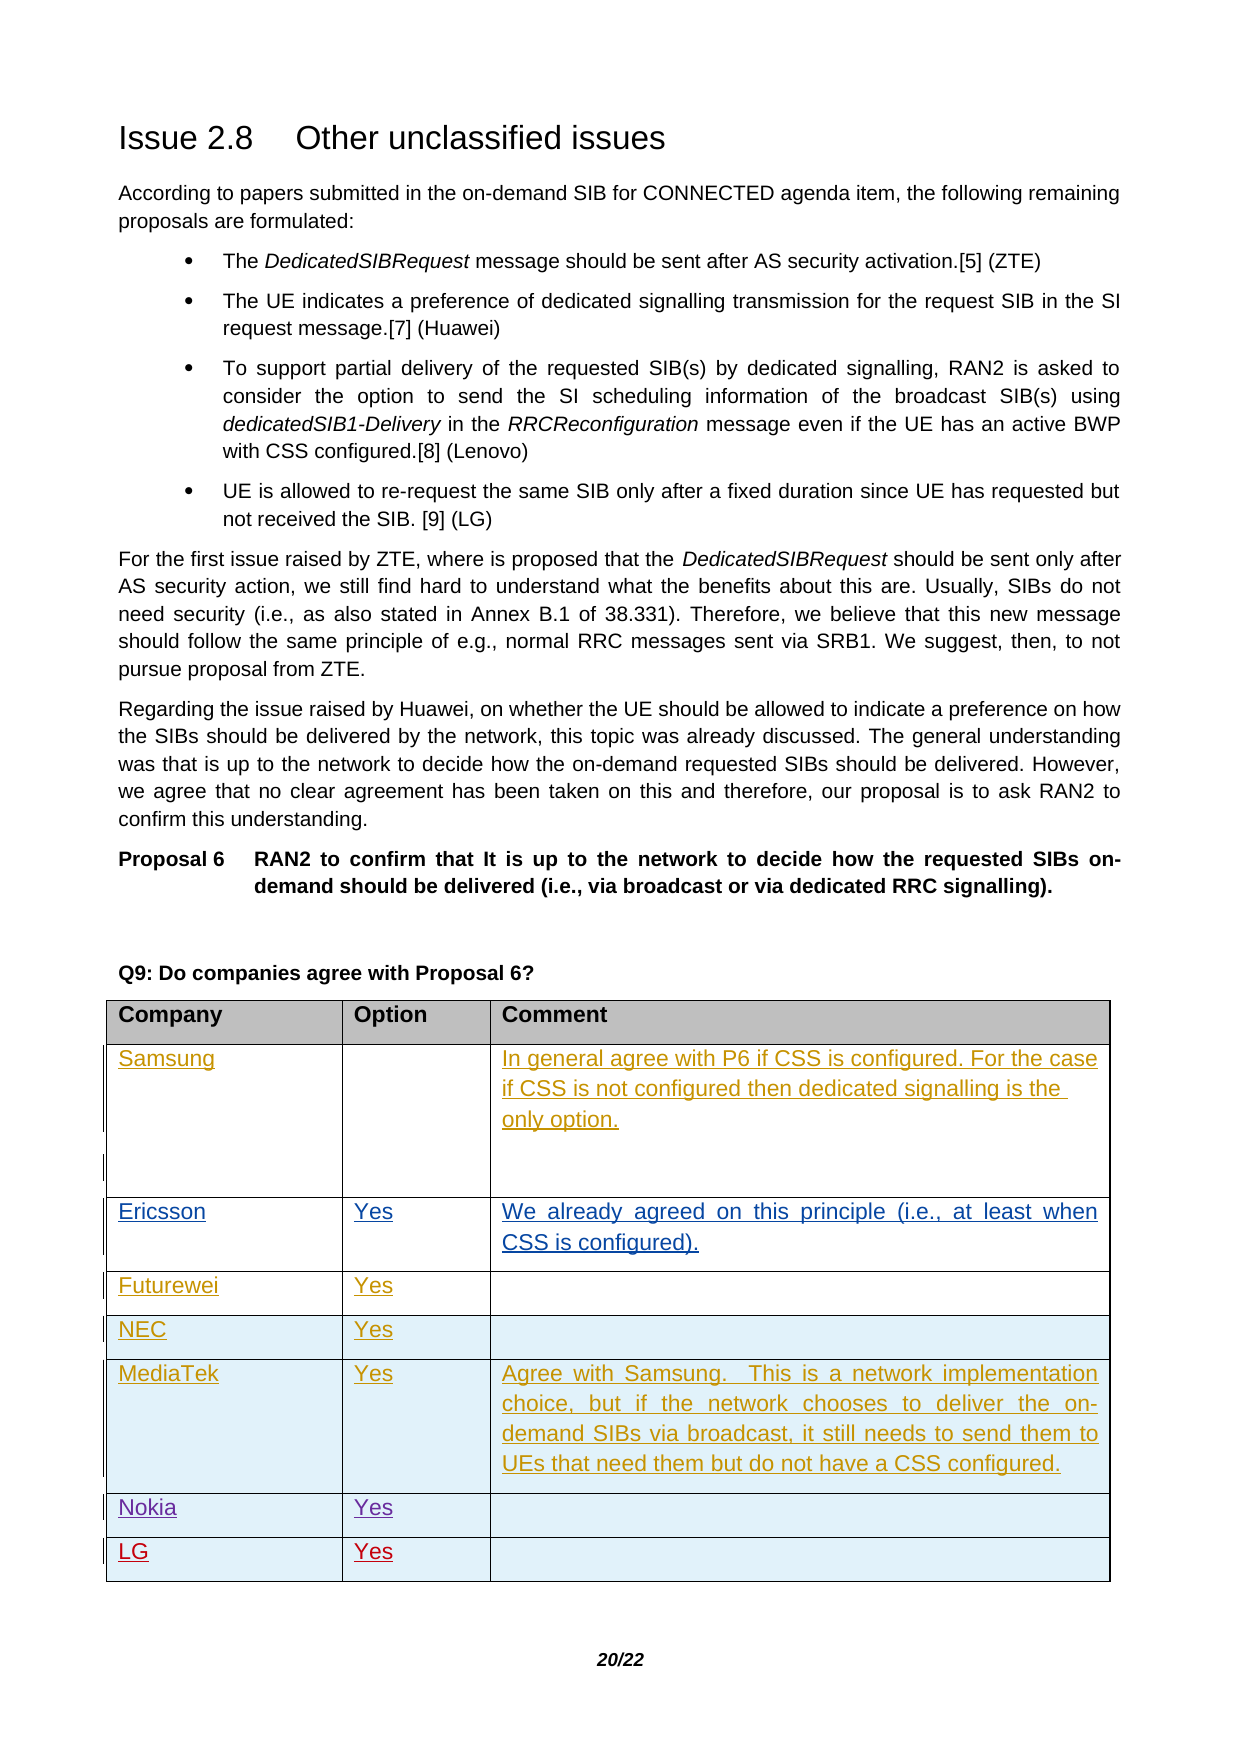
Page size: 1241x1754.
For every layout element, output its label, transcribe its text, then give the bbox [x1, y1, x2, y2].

table_cell [343, 1272, 490, 1315]
text Regarding the issue raised by Huawei, on whether the UE should be allowed to indicate a preference on how the SIBs should be delivered by the network, this topic was already discussed. The general understanding was that is up to the network to decide how the on-demand requested SIBs should be delivered. However, we agree that no clear agreement has been taken on this and therefore, our proposal is to ask RAN2 to confirm this understanding. [118, 696, 1122, 830]
table_cell [107, 1045, 342, 1197]
list UE is allowed to re-request the same SIB only after a fixed duration since UE has requested but not received the SIB. [9] (LG) [185, 479, 1122, 530]
table_cell [107, 1198, 342, 1271]
table_header Option [343, 1001, 490, 1044]
subtitle Issue 2.8 Other unclassified issues [118, 118, 1122, 157]
table_cell [343, 1198, 490, 1271]
table_header Company [107, 1001, 342, 1044]
table_header Comment [491, 1001, 1109, 1044]
list The DedicatedSIBRequest message should be sent after AS security activation.[5] (ZTE) [185, 248, 1122, 273]
list Q9: Do companies agree with Proposal 6? [118, 960, 1122, 984]
text For the first issue raised by ZTE, where is proposed that the DedicatedSIBRequest should be sent only after AS security action, we still find hard to understand what the benefits about this are. Usually, SIBs do not need security (i.e., as also stated in Annex B.1 of 38.331). Therefore, we believe that this new message should follow the same principle of e.g., normal RRC messages sent via SRB1. We suggest, then, to not pursue proposal from ZTE. [118, 546, 1122, 680]
list The UE indicates a preference of dedicated signalling transmission for the request SIB in the SI request message.[7] (Huawei) [185, 289, 1122, 340]
table_cell [107, 1272, 342, 1315]
list Proposal 6 RAN2 to confirm that It is up to the network to decide how the requested SIBs on-demand should be delivered (i.e., via broadcast or via dedicated RRC signalling). [118, 846, 1122, 898]
table_cell [491, 1272, 1109, 1315]
text According to papers submitted in the on-demand SIB for CONNECTED agenda item, the following remaining proposals are formulated: [118, 181, 1122, 232]
table_cell [491, 1045, 1109, 1197]
table_cell [491, 1198, 1109, 1271]
table_cell [343, 1045, 490, 1197]
list To support partial delivery of the requested SIB(s) by dedicated signalling, RAN2 is asked to consider the option to send the SI scheduling information of the broadcast SIB(s) using dedicatedSIB1-Delivery in the RRCReconfiguration message even if the UE has an active BWP with CSS configured.[8] (Lenovo) [185, 356, 1122, 463]
